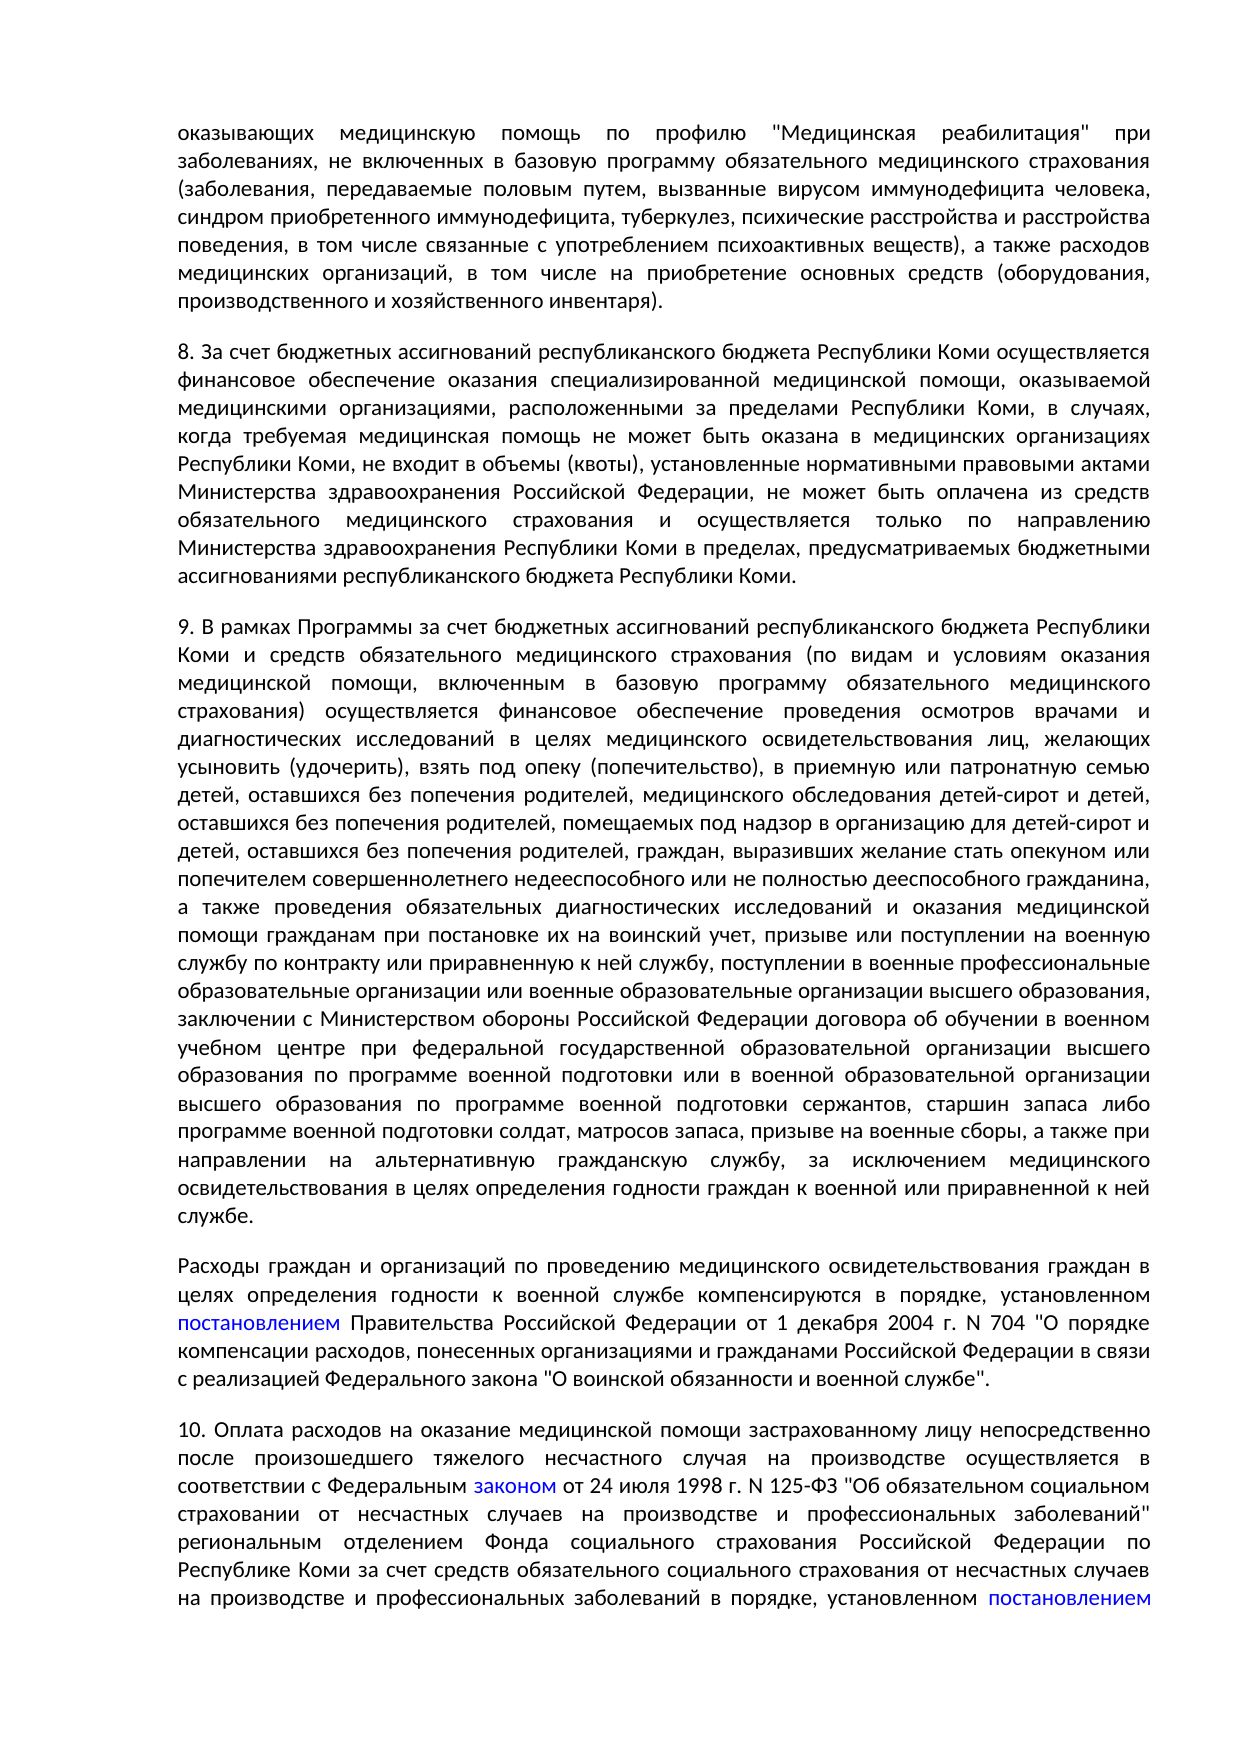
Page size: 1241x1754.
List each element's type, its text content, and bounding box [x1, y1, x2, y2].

text Расходы граждан и организаций по проведению медицинского освидетельствования граждан в целях определения годности к военной службе компенсируются в порядке, установленном постановлением Правительства Российской Федерации от 1 декабря 2004 г. N 704 "О порядке компенсации расходов, понесенных организациями и гражданами Российской Федерации в связи с реализацией Федерального закона "О воинской обязанности и военной службе". [177, 1252, 1152, 1392]
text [177, 1415, 1152, 1611]
text 8. За счет бюджетных ассигнований республиканского бюджета Республики Коми осуществляется финансовое обеспечение оказания специализированной медицинской помощи, оказываемой медицинскими организациями, расположенными за пределами Республики Коми, в случаях, когда требуемая медицинская помощь не может быть оказана в медицинских организациях Республики Коми, не входит в объемы (квоты), установленные нормативными правовыми актами Министерства здравоохранения Российской Федерации, не может быть оплачена из средств обязательного медицинского страхования и осуществляется только по направлению Министерства здравоохранения Республики Коми в пределах, предусматриваемых бюджетными ассигнованиями республиканского бюджета Республики Коми. [177, 337, 1152, 589]
text 9. В рамках Программы за счет бюджетных ассигнований республиканского бюджета Республики Коми и средств обязательного медицинского страхования (по видам и условиям оказания медицинской помощи, включенным в базовую программу обязательного медицинского страхования) осуществляется финансовое обеспечение проведения осмотров врачами и диагностических исследований в целях медицинского освидетельствования лиц, желающих усыновить (удочерить), взять под опеку (попечительство), в приемную или патронатную семью детей, оставшихся без попечения родителей, медицинского обследования детей-сирот и детей, оставшихся без попечения родителей, помещаемых под надзор в организацию для детей-сирот и детей, оставшихся без попечения родителей, граждан, выразивших желание стать опекуном или попечителем совершеннолетнего недееспособного или не полностью дееспособного гражданина, а также проведения обязательных диагностических исследований и оказания медицинской помощи гражданам при постановке их на воинский учет, призыве или поступлении на военную службу по контракту или приравненную к ней службу, поступлении в военные профессиональные образовательные организации или военные образовательные организации высшего образования, заключении с Министерством обороны Российской Федерации договора об обучении в военном учебном центре при федеральной государственной образовательной организации высшего образования по программе военной подготовки или в военной образовательной организации высшего образования по программе военной подготовки сержантов, старшин запаса либо программе военной подготовки солдат, матросов запаса, призыве на военные сборы, а также при направлении на альтернативную гражданскую службу, за исключением медицинского освидетельствования в целях определения годности граждан к военной или приравненной к ней службе. [177, 612, 1152, 1229]
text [177, 118, 1152, 314]
